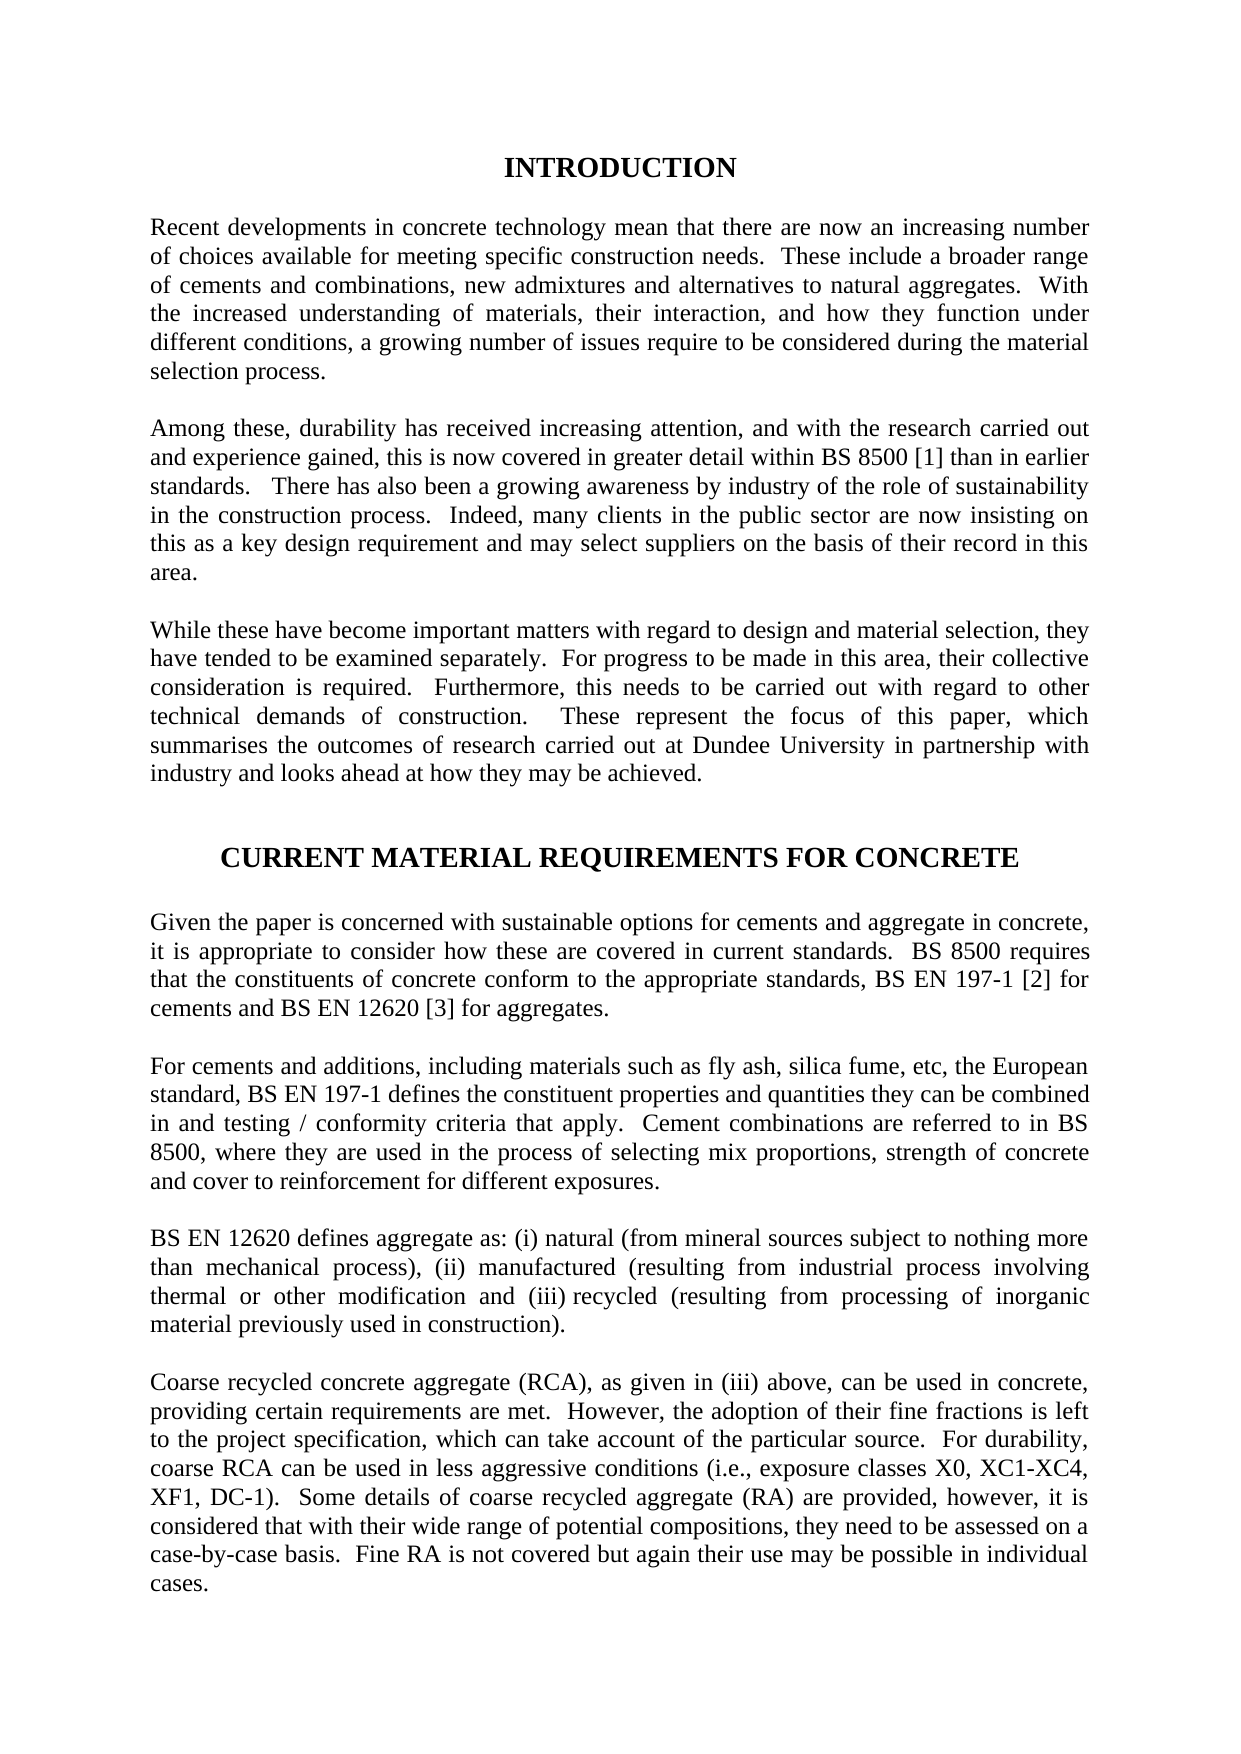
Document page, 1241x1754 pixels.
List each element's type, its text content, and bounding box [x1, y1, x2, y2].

text For cements and additions, including materials such as fly ash, silica fume, etc, the European standard, BS EN 197-1 defines the constituent properties and quantities they can be combined in and testing / conformity criteria that apply. Cement combinations are referred to in BS 8500, where they are used in the process of selecting mix proportions, strength of concrete and cover to reinforcement for different exposures. [150, 1051, 1090, 1194]
text Recent developments in concrete technology mean that there are now an increasing number of choices available for meeting specific construction needs. These include a broader range of cements and combinations, new admixtures and alternatives to natural aggregates. With the increased understanding of materials, their interaction, and how they function under different conditions, a growing number of issues require to be considered during the material selection process. [150, 212, 1090, 385]
text Given the paper is concerned with sustainable options for cements and aggregate in concrete, it is appropriate to consider how these are covered in current standards. BS 8500 requires that the constituents of concrete conform to the appropriate standards, BS EN 197-1 [2] for cements and BS EN 12620 [3] for aggregates. [150, 907, 1090, 1022]
text Among these, durability has received increasing attention, and with the research carried out and experience gained, this is now covered in greater detail within BS 8500 [1] than in earlier standards. There has also been a growing awareness by industry of the role of sustainability in the construction process. Indeed, many clients in the public sector are now insisting on this as a key design requirement and may select suppliers on the basis of their record in this area. [150, 413, 1090, 586]
text CURRENT MATERIAL REQUIREMENTS FOR CONCRETE [150, 840, 1090, 873]
text Coarse recycled concrete aggregate (RCA), as given in (iii) above, can be used in concrete, providing certain requirements are met. However, the adoption of their fine fractions is left to the project specification, which can take account of the particular source. For durability, coarse RCA can be used in less aggressive conditions (i.e., exposure classes X0, XC1-XC4, XF1, DC-1). Some details of coarse recycled aggregate (RA) are provided, however, it is considered that with their wide range of potential compositions, they need to be assessed on a case-by-case basis. Fine RA is not covered but again their use may be possible in individual cases. [150, 1367, 1090, 1597]
text While these have become important matters with regard to design and material selection, they have tended to be examined separately. For progress to be made in this area, their collective consideration is required. Furthermore, this needs to be carried out with regard to other technical demands of construction. These represent the focus of this paper, which summarises the outcomes of research carried out at in partnership with industry and looks ahead at how they may be achieved. [150, 615, 1090, 787]
text BS EN 12620 defines aggregate as: (i) natural (from mineral sources subject to nothing more than mechanical process), (ii) manufactured (resulting from industrial process involving thermal or other modification and (iii) recycled (resulting from processing of inorganic material previously used in construction). [150, 1223, 1090, 1338]
text INTRODUCTION [150, 150, 1090, 183]
